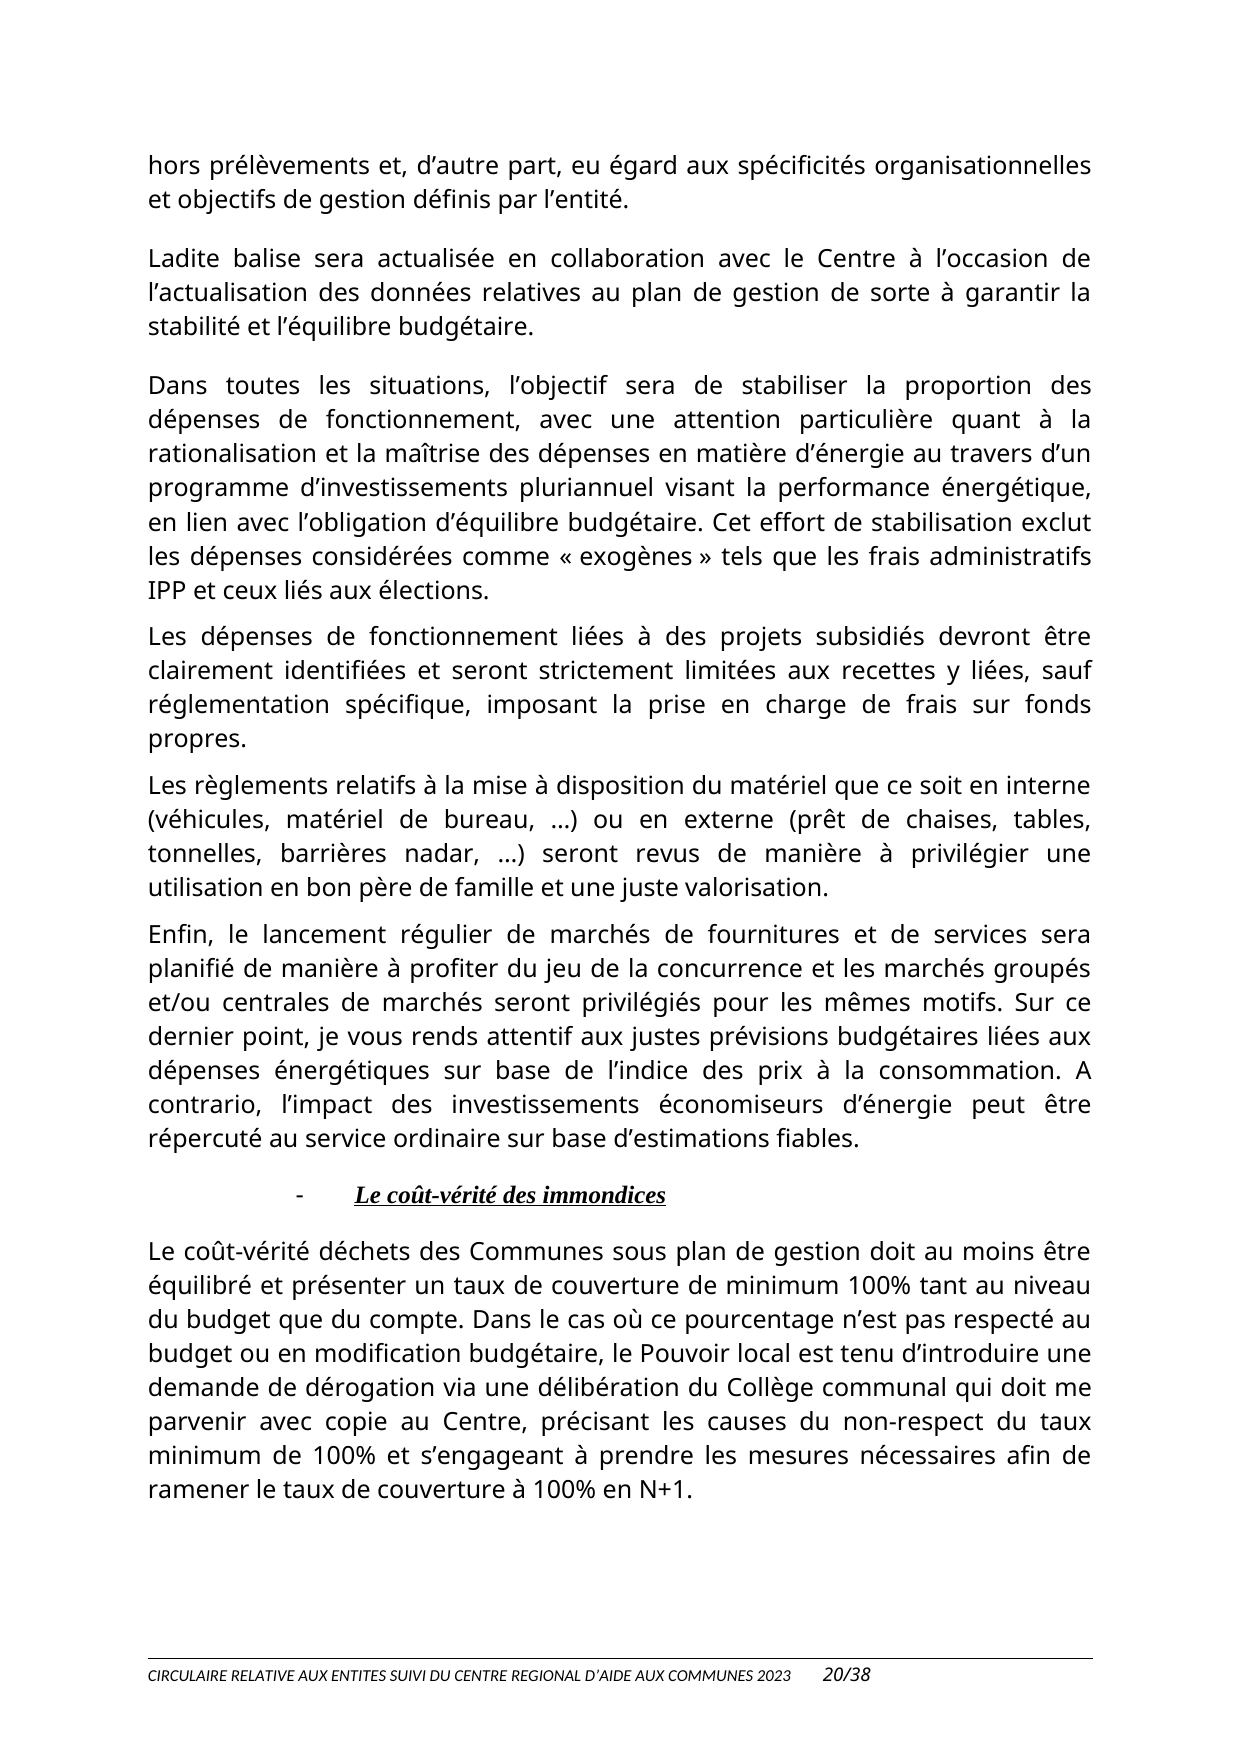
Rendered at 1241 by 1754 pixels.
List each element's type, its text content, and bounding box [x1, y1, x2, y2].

text Enfin, le lancement régulier de marchés de fournitures et de services sera planifié de manière à profiter du jeu de la concurrence et les marchés groupés et/ou centrales de marchés seront privilégiés pour les mêmes motifs. Sur ce dernier point, je vous rends attentif aux justes prévisions budgétaires liées aux dépenses énergétiques sur base de l’indice des prix à la consommation. A contrario, l’impact des investissements économiseurs d’énergie peut être répercuté au service ordinaire sur base d’estimations fiables. [148, 916, 1093, 1155]
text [148, 148, 1093, 216]
text Dans toutes les situations, l’objectif sera de stabiliser la proportion des dépenses de fonctionnement, avec une attention particulière quant à la rationalisation et la maîtrise des dépenses en matière d’énergie au travers d’un programme d’investissements pluriannuel visant la performance énergétique, en lien avec l’obligation d’équilibre budgétaire. Cet effort de stabilisation exclut les dépenses considérées comme « exogènes » tels que les frais administratifs IPP et ceux liés aux élections. [148, 368, 1093, 606]
text Les règlements relatifs à la mise à disposition du matériel que ce soit en interne (véhicules, matériel de bureau, …) ou en externe (prêt de chaises, tables, tonnelles, barrières nadar, …) seront revus de manière à privilégier une utilisation en bon père de famille et une juste valorisation. [148, 768, 1093, 904]
text Le coût-vérité déchets des Communes sous plan de gestion doit au moins être équilibré et présenter un taux de couverture de minimum 100% tant au niveau du budget que du compte. Dans le cas où ce pourcentage n’est pas respecté au budget ou en modification budgétaire, le Pouvoir local est tenu d’introduire une demande de dérogation via une délibération du Collège communal qui doit me parvenir avec copie au Centre, précisant les causes du non-respect du taux minimum de 100% et s’engageant à prendre les mesures nécessaires afin de ramener le taux de couverture à 100% en N+1. [148, 1234, 1093, 1506]
text Le coût-vérité des immondices [295, 1180, 1049, 1209]
text Les dépenses de fonctionnement liées à des projets subsidiés devront être clairement identifiées et seront strictement limitées aux recettes y liées, sauf réglementation spécifique, imposant la prise en charge de frais sur fonds propres. [148, 619, 1093, 755]
text Ladite balise sera actualisée en collaboration avec le Centre à l’occasion de l’actualisation des données relatives au plan de gestion de sorte à garantir la stabilité et l’équilibre budgétaire. [148, 241, 1093, 343]
